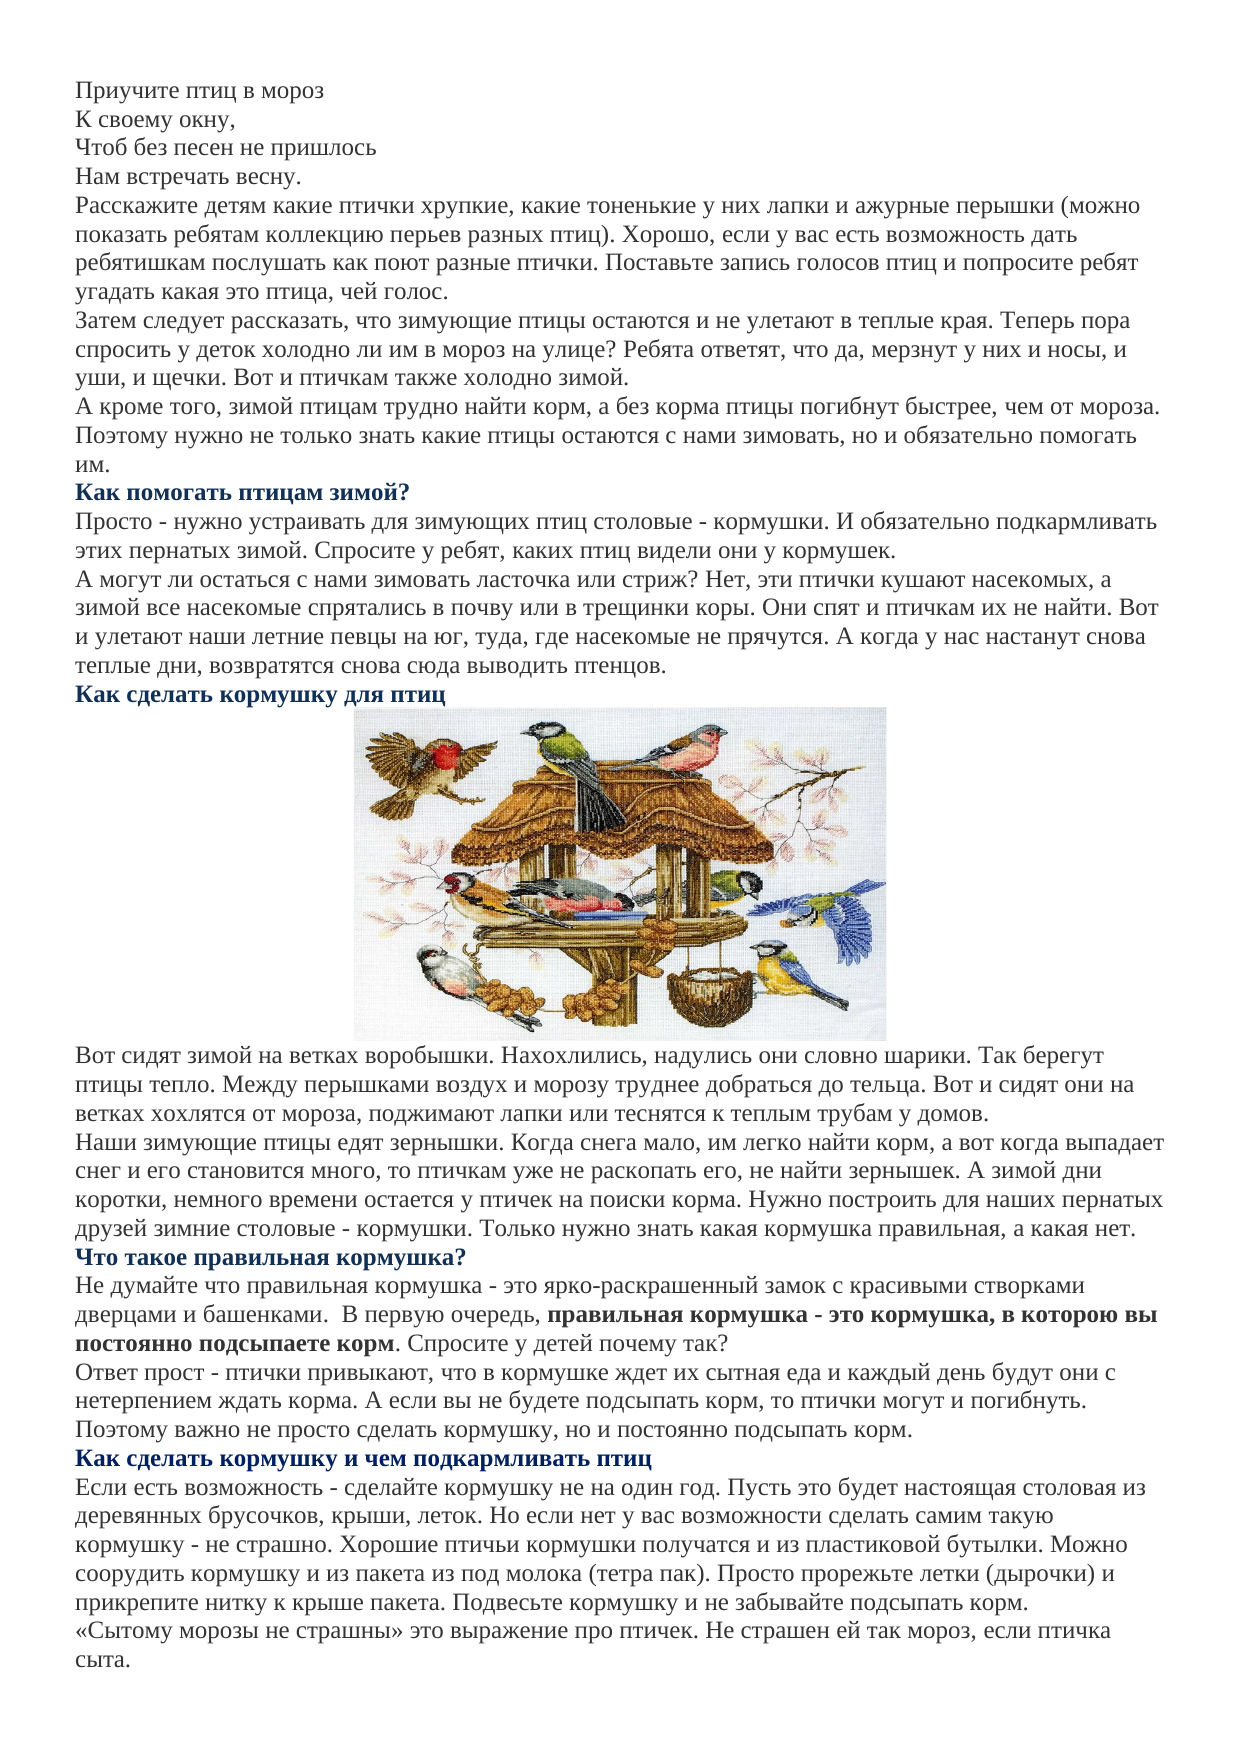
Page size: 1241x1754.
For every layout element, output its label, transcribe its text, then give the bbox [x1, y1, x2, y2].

text Что такое правильная кормушка? [75, 1242, 1165, 1270]
text А могут ли остаться с нами зимовать ласточка или стриж? Нет, эти птички кушают насекомых, а зимой все насекомые спрятались в почву или в трещинки коры. Они спят и птичкам их не найти. Вот и улетают наши летние певцы на юг, туда, где насекомые не прячутся. А когда у нас настанут снова теплые дни, возвратятся снова сюда выводить птенцов. [75, 564, 1165, 679]
picture [353, 707, 887, 1041]
text Как сделать кормушку для птиц [75, 679, 1165, 707]
text Не думайте что правильная кормушка - это ярко-раскрашенный замок с красивыми створками дверцами и башенками. В первую очередь, правильная кормушка - это кормушка, в которою вы постоянно подсыпаете корм. Спросите у детей почему так? [75, 1270, 1165, 1357]
text Как помогать птицам зимой? [75, 477, 1165, 506]
text Как сделать кормушку и чем подкармливать птиц [75, 1443, 1165, 1472]
text Расскажите детям какие птички хрупкие, какие тоненькие у них лапки и ажурные перышки (можно показать ребятам коллекцию перьев разных птиц). Хорошо, если у вас есть возможность дать ребятишкам послушать как поют разные птички. Поставьте запись голосов птиц и попросите ребят угадать какая это птица, чей голос. [75, 190, 1165, 305]
text А кроме того, зимой птицам трудно найти корм, а без корма птицы погибнут быстрее, чем от мороза. Поэтому нужно не только знать какие птицы остаются с нами зимовать, но и обязательно помогать им. [75, 391, 1165, 477]
text Наши зимующие птицы едят зернышки. Когда снега мало, им легко найти корм, а вот когда выпадает снег и его становится много, то птичкам уже не раскопать его, не найти зернышек. А зимой дни коротки, немного времени остается у птичек на поиски корма. Нужно построить для наших пернатых друзей зимние столовые - кормушки. Только нужно знать какая кормушка правильная, а какая нет. [75, 1127, 1165, 1242]
text Если есть возможность - сделайте кормушку не на один год. Пусть это будет настоящая столовая из деревянных брусочков, крыши, леток. Но если нет у вас возможности сделать самим такую кормушку - не страшно. Хорошие птичьи кормушки получатся и из пластиковой бутылки. Можно соорудить кормушку и из пакета из под молока (тетра пак). Просто прорежьте летки (дырочки) и прикрепите нитку к крыше пакета. Подвесьте кормушку и не забывайте подсыпать корм. [75, 1472, 1165, 1615]
text Вот сидят зимой на ветках воробышки. Нахохлились, надулись они словно шарики. Так берегут птицы тепло. Между перышками воздух и морозу труднее добраться до тельца. Вот и сидят они на ветках хохлятся от мороза, поджимают лапки или теснятся к теплым трубам у домов. [75, 1040, 1165, 1127]
text «Сытому морозы не страшны» это выражение про птичек. Не страшен ей так мороз, если птичка сыта. [75, 1615, 1165, 1673]
text Просто - нужно устраивать для зимующих птиц столовые - кормушки. И обязательно подкармливать этих пернатых зимой. Спросите у ребят, каких птиц видели они у кормушек. [75, 506, 1165, 564]
text Ответ прост - птички привыкают, что в кормушке ждет их сытная еда и каждый день будут они с нетерпением ждать корма. А если вы не будете подсыпать корм, то птички могут и погибнуть. Поэтому важно не просто сделать кормушку, но и постоянно подсыпать корм. [75, 1357, 1165, 1443]
text Затем следует рассказать, что зимующие птицы остаются и не улетают в теплые края. Теперь пора спросить у деток холодно ли им в мороз на улице? Ребята ответят, что да, мерзнут у них и носы, и уши, и щечки. Вот и птичкам также холодно зимой. [75, 305, 1165, 391]
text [75, 75, 1165, 190]
